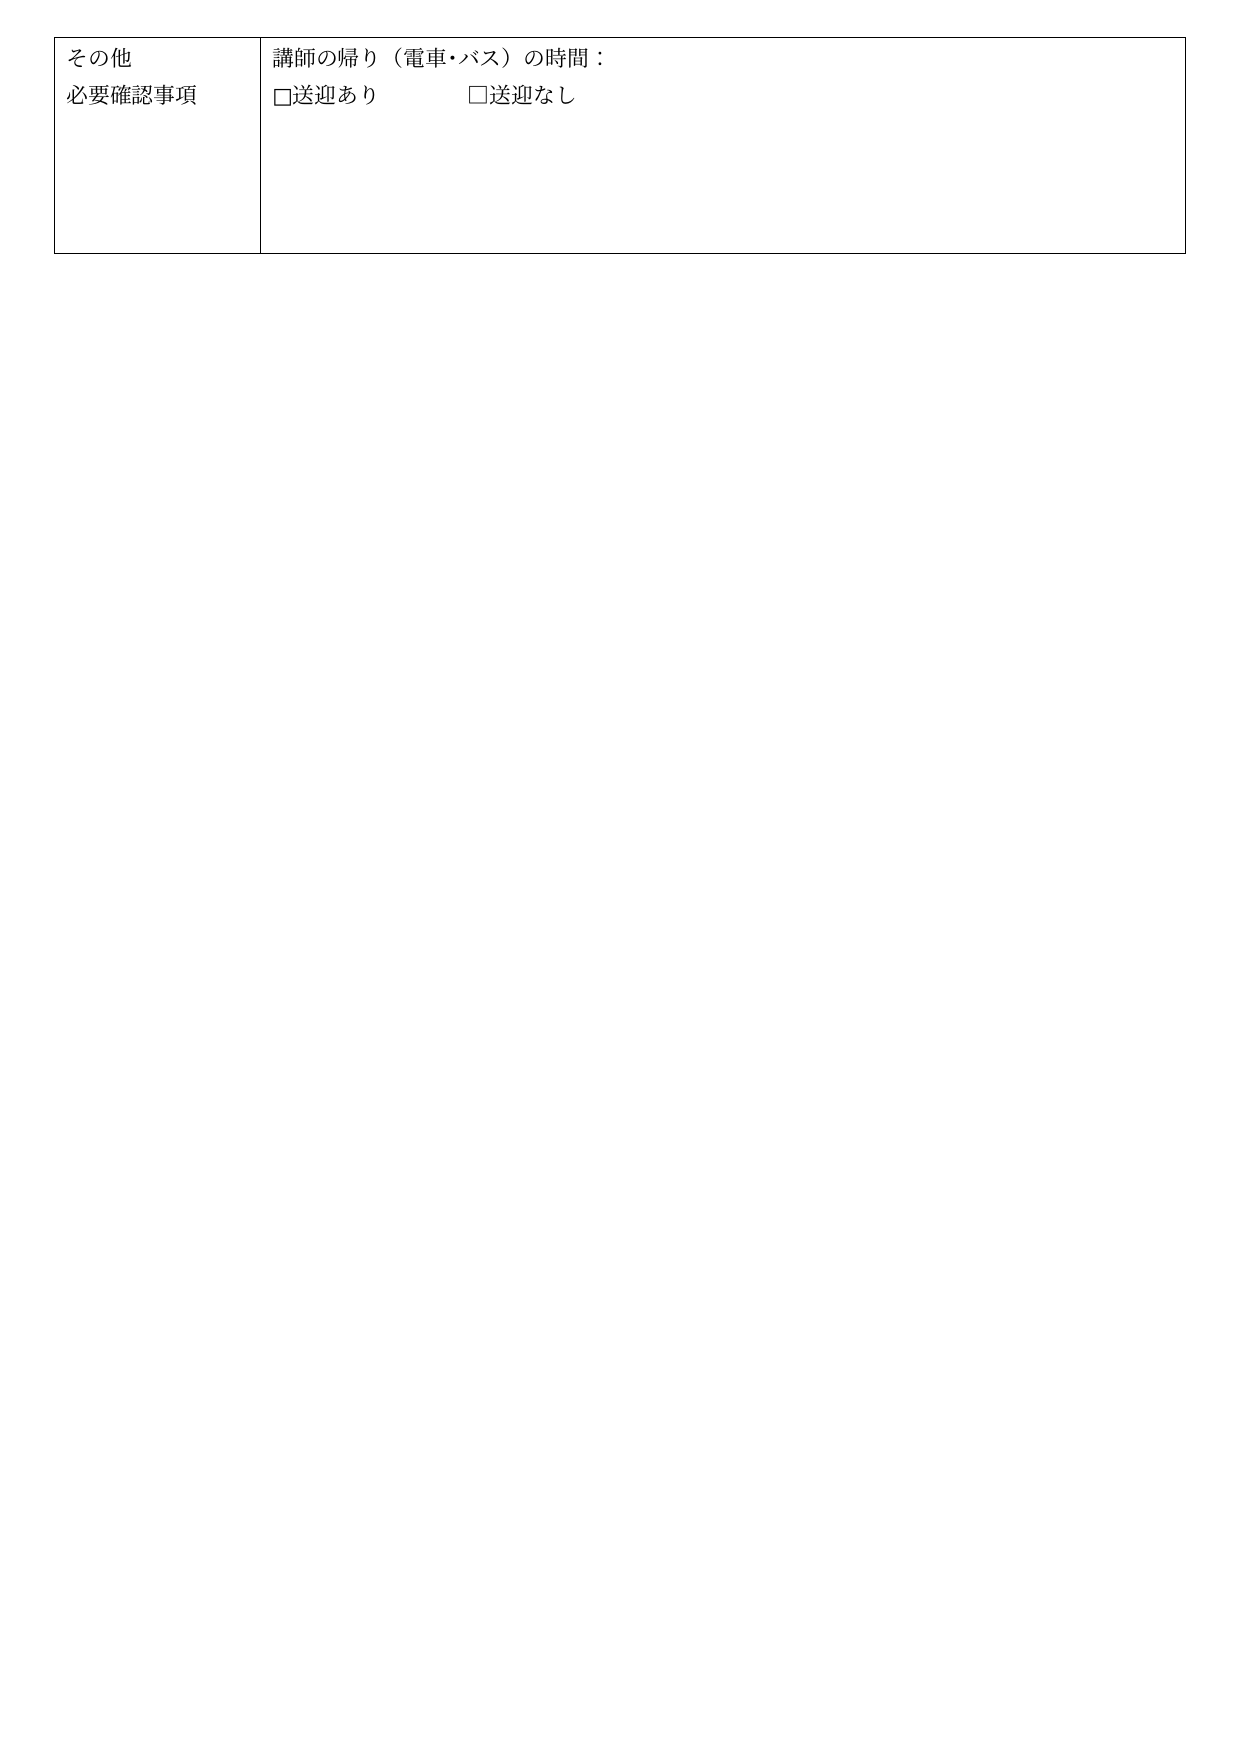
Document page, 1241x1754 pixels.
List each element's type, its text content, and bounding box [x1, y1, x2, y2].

table_cell その他 必要確認事項 [55, 38, 260, 253]
table_cell 講師の帰り（電車･バス）の時間： □送迎あり □送迎なし [261, 38, 1185, 253]
